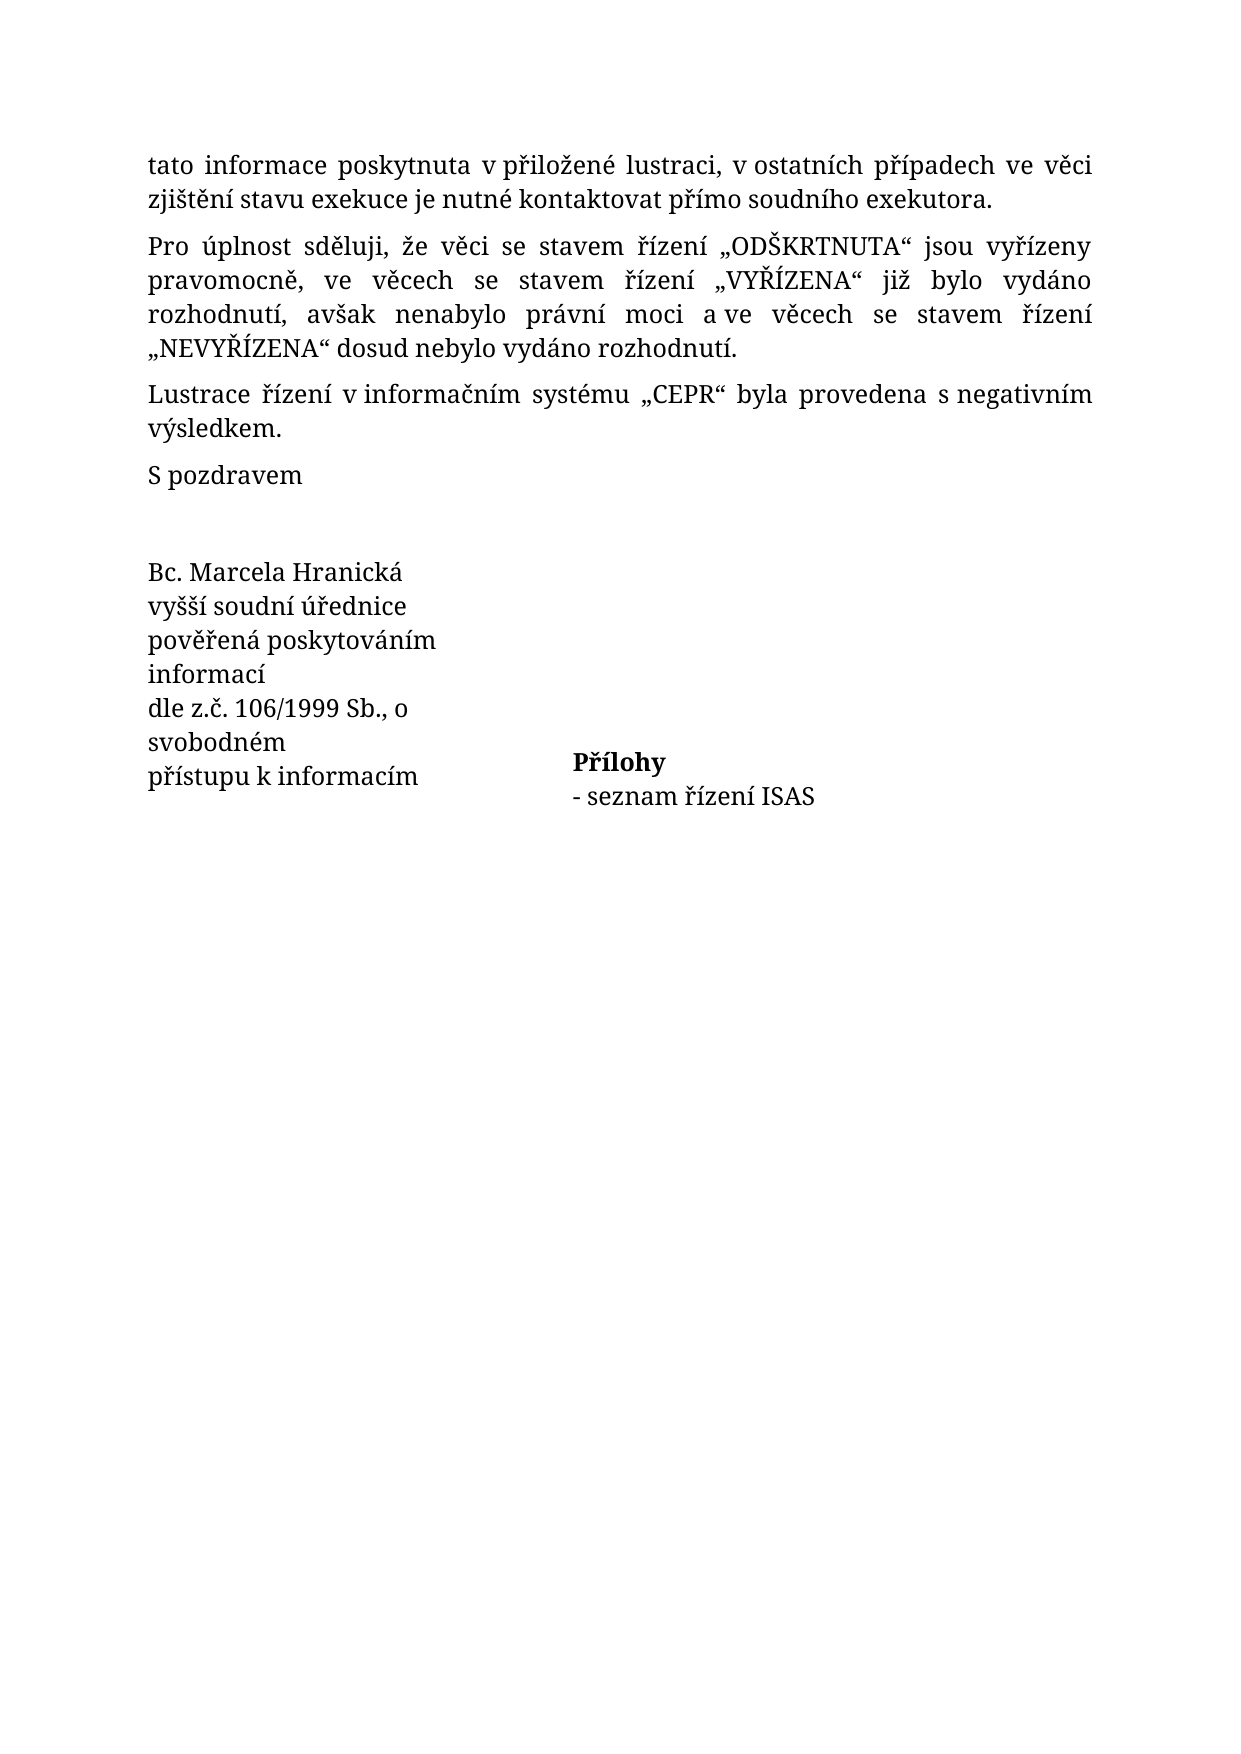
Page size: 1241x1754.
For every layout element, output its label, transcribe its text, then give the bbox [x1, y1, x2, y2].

table_cell dle z.č. 106/1999 Sb., o svobodném [136, 691, 558, 759]
text S pozdravem [148, 458, 1093, 492]
text Pro úplnost sděluji, že věci se stavem řízení „ODŠKRTNUTA“ jsou vyřízeny pravomocně, ve věcech se stavem řízení „VYŘÍZENA“ již bylo vydáno rozhodnutí, avšak nenabylo právní moci a ve věcech se stavem řízení „NEVYŘÍZENA“ dosud nebylo vydáno rozhodnutí. [148, 228, 1093, 364]
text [148, 148, 1093, 216]
table_cell pověřená poskytováním informací [136, 623, 558, 691]
table_header Bc. Marcela Hranická [136, 554, 558, 588]
text Přílohy [558, 744, 1093, 778]
text Lustrace řízení v informačním systému „CEPR“ byla provedena s negativním výsledkem. [148, 377, 1093, 445]
table_cell vyšší soudní úřednice [136, 588, 558, 622]
table_cell přístupu k informacím [136, 759, 558, 793]
text - seznam řízení ISAS [148, 778, 1093, 813]
